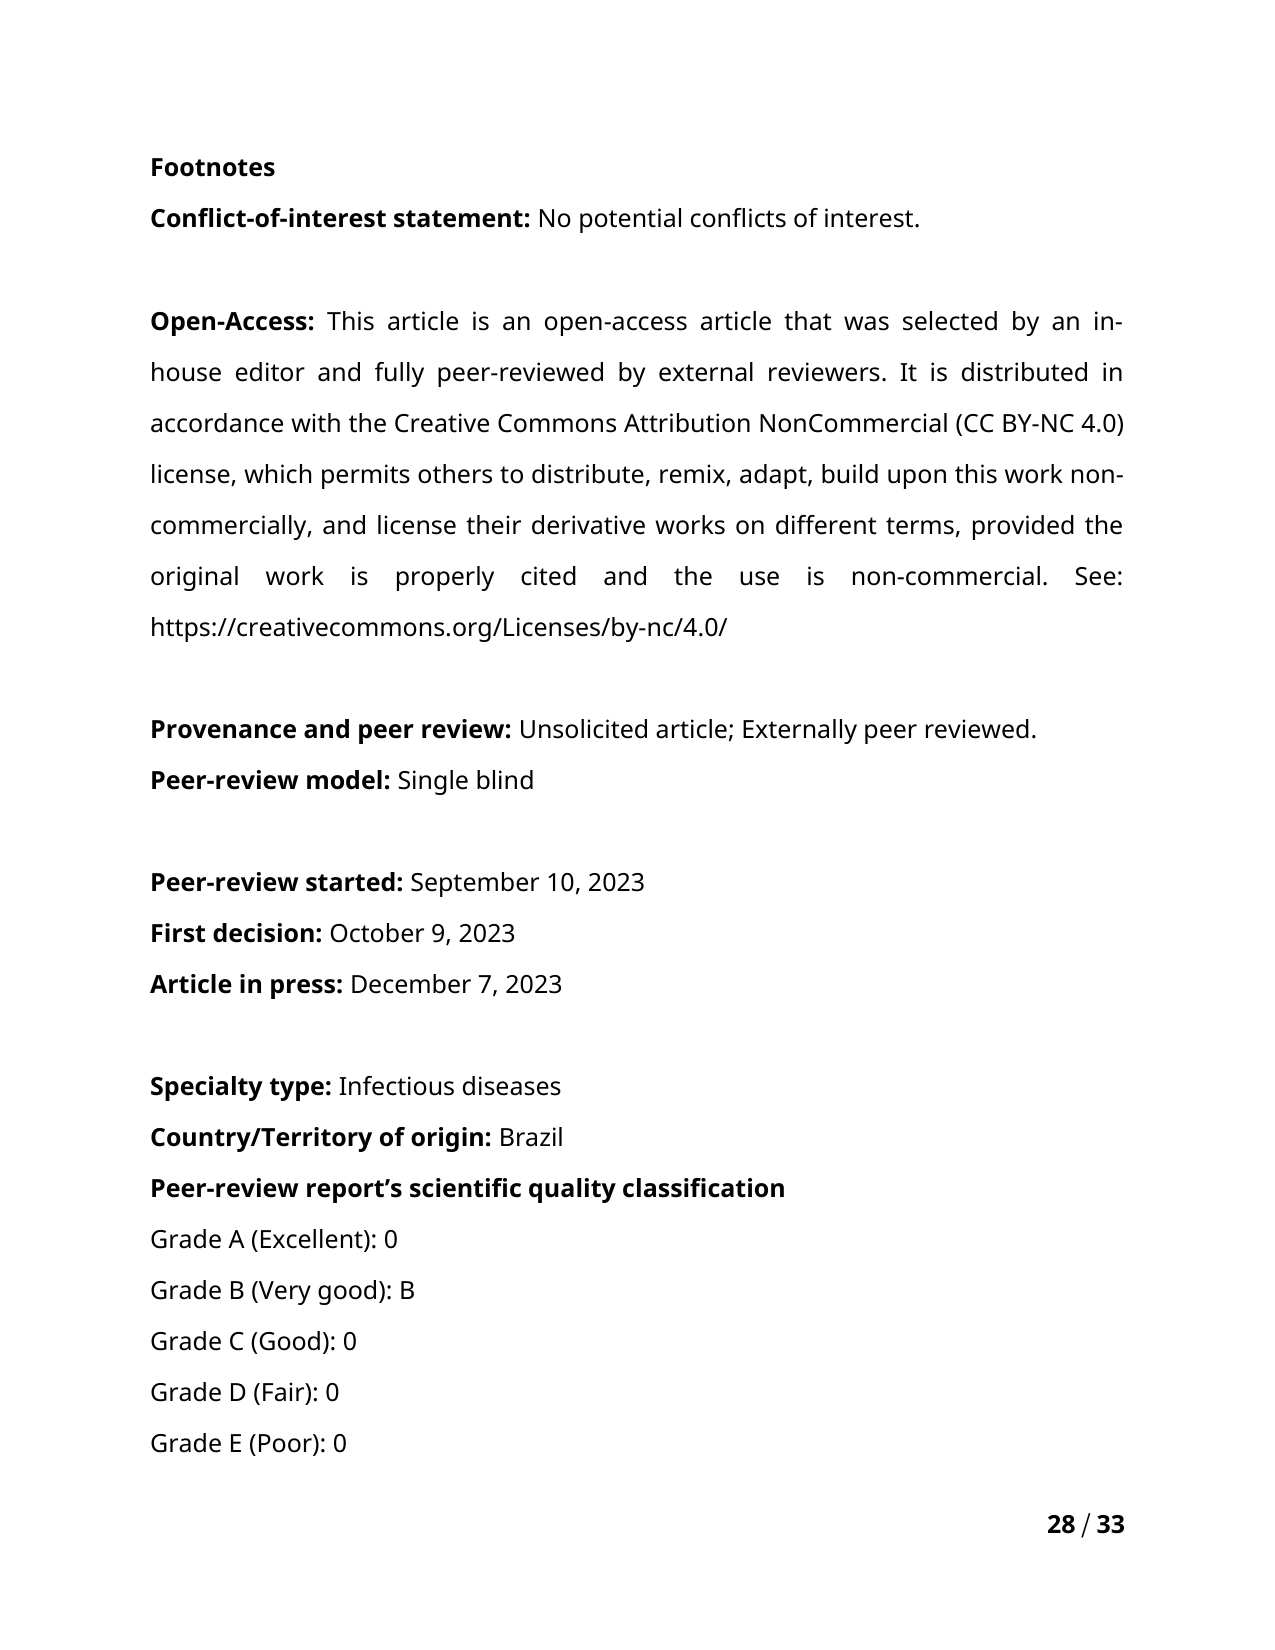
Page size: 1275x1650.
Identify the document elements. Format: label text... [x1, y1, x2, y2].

text Grade A (Excellent): 0 [150, 1222, 1125, 1256]
text First decision: October 9, 2023 [150, 916, 1125, 950]
text Peer-review model: Single blind [150, 762, 1125, 797]
text Peer-review started: September 10, 2023 [150, 864, 1125, 899]
text Grade E (Poor): 0 [150, 1426, 1125, 1460]
text Conflict-of-interest statement: No potential conflicts of interest. [150, 201, 1125, 235]
text Article in press: December 7, 2023 [150, 967, 1125, 1001]
text Specialty type: Infectious diseases [150, 1069, 1125, 1103]
text Grade D (Fair): 0 [150, 1375, 1125, 1409]
text Grade B (Very good): B [150, 1273, 1125, 1307]
text Open-Access: This article is an open-access article that was selected by an in-house editor and fully peer-reviewed by external reviewers. It is distributed in accordance with the Creative Commons Attribution NonCommercial (CC BY-NC 4.0) license, which permits others to distribute, remix, adapt, build upon this work non-commercially, and license their derivative works on different terms, provided the original work is properly cited and the use is non-commercial. See: https://creativecommons.org/Licenses/by-nc/4.0/ [150, 303, 1125, 643]
text Provenance and peer review: Unsolicited article; Externally peer reviewed. [150, 711, 1125, 746]
text Footnotes [150, 150, 1125, 184]
text Peer-review report’s scientific quality classification [150, 1171, 1125, 1205]
text Grade C (Good): 0 [150, 1324, 1125, 1358]
text Country/Territory of origin: Brazil [150, 1120, 1125, 1154]
